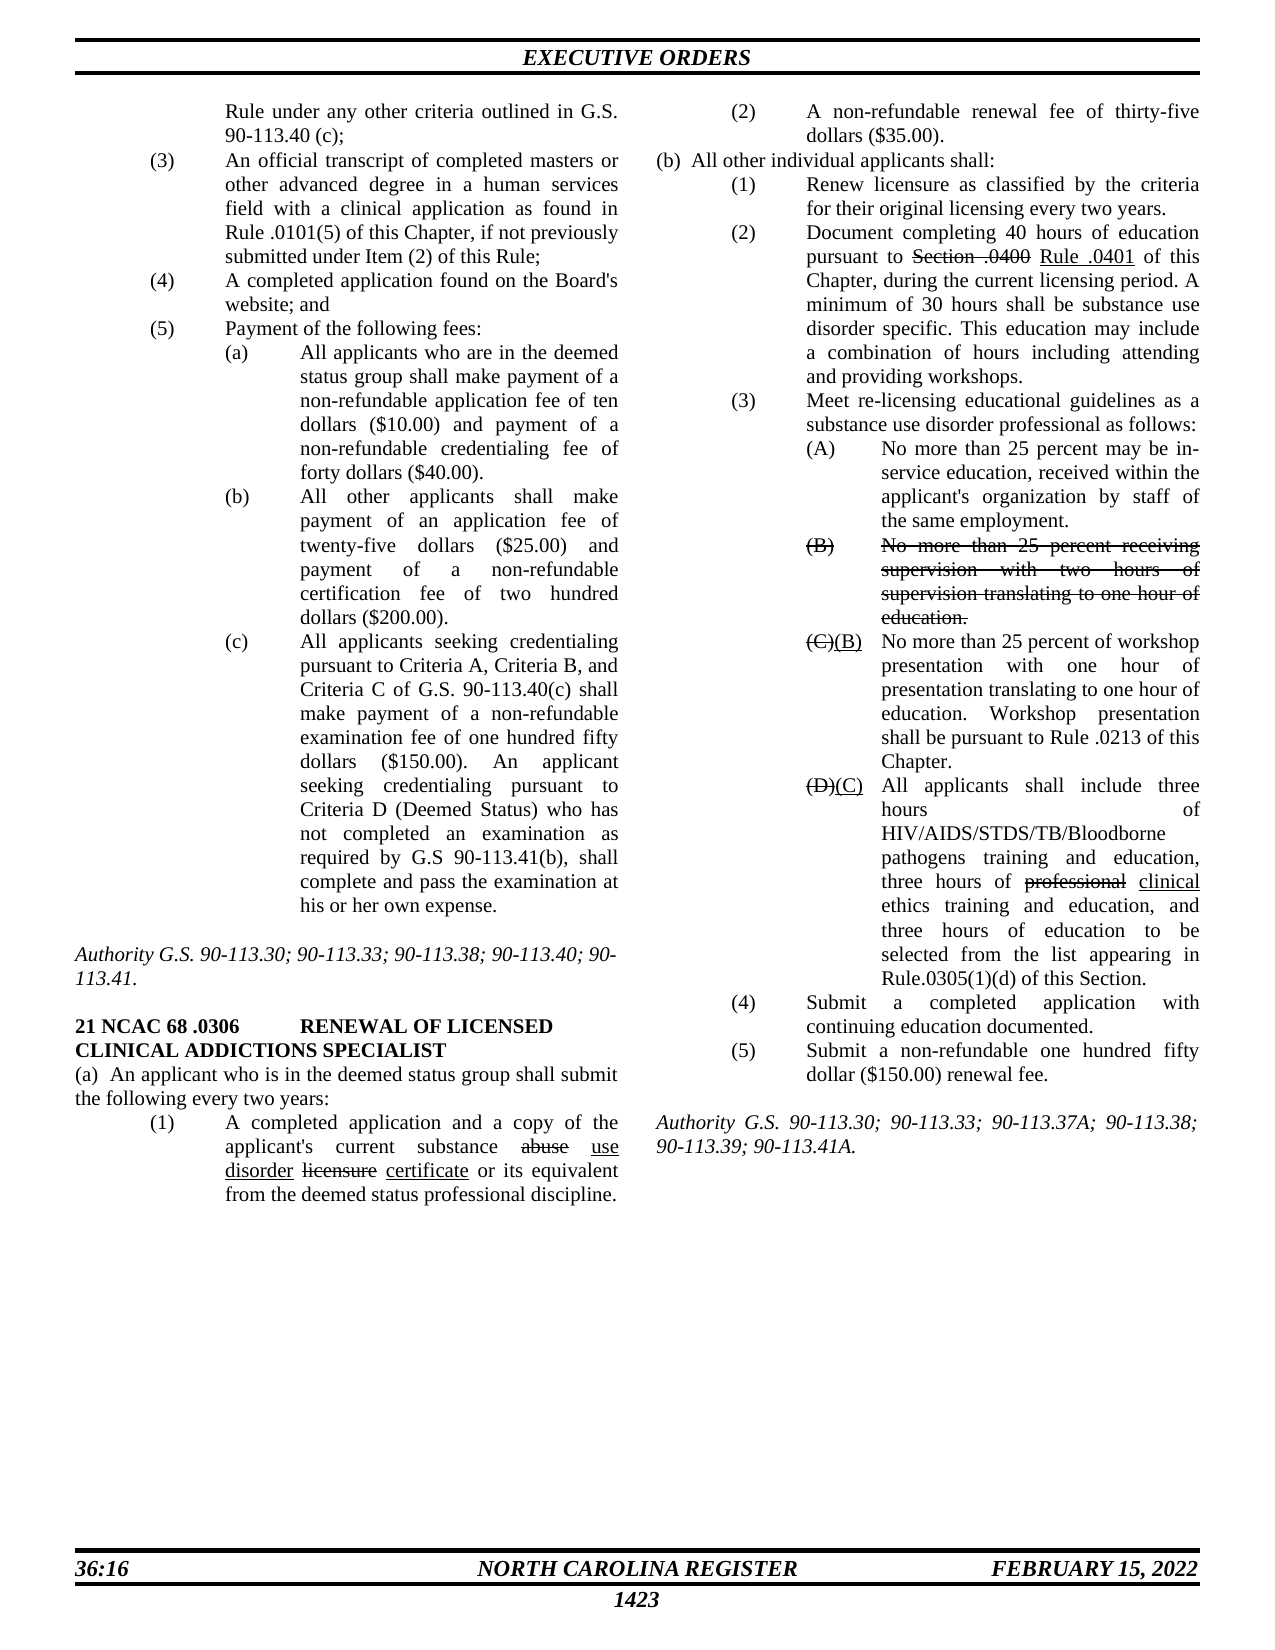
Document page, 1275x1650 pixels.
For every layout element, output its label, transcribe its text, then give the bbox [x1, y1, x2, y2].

text Authority G.S. 90-113.30; 90-113.33; 90-113.38; 90-113.40; 90-113.41. [75, 942, 619, 990]
text (5) Submit a non-refundable one hundred fifty dollar ($150.00) renewal fee. [731, 1038, 1200, 1086]
text (a) An applicant who is in the deemed status group shall submit the following every two years: [75, 1062, 619, 1110]
text (D)(C) All applicants shall include three hours of HIV/AIDS/STDS/TB/Bloodborne pathogens training and education, three hours of professional clinical ethics training and education, and three hours of education to be selected from the list appearing in Rule.0305(1)(d) of this Section. [806, 773, 1200, 990]
text (A) No more than 25 percent may be in-service education, received within the applicant's organization by staff of the same employment. [806, 436, 1200, 532]
text (2) A non-refundable renewal fee of thirty-five dollars ($35.00). [731, 99, 1200, 147]
text Authority G.S. 90-113.30; 90-113.33; 90-113.37A; 90-113.38; 90-113.39; 90-113.41A. [656, 1110, 1200, 1158]
text (a) All applicants who are in the deemed status group shall make payment of a non-refundable application fee of ten dollars ($10.00) and payment of a non-refundable credentialing fee of forty dollars ($40.00). [225, 340, 619, 484]
text (5) Payment of the following fees: [150, 316, 619, 340]
text (1) Renew licensure as classified by the criteria for their original licensing every two years. [731, 172, 1200, 220]
text (4) Submit a completed application with continuing education documented. [731, 990, 1200, 1038]
text 21 NCAC 68 .0306 RENEWAL OF Licensed CLINICAL ADDICTIONS SPECIALIST [75, 1014, 619, 1062]
text (c) All applicants seeking credentialing pursuant to Criteria A, Criteria B, and Criteria C of G.S. 90-113.40(c) shall make payment of a non-refundable examination fee of one hundred fifty dollars ($150.00). An applicant seeking credentialing pursuant to Criteria D (Deemed Status) who has not completed an examination as required by G.S 90-113.41(b), shall complete and pass the examination at his or her own expense. [225, 629, 619, 917]
text (1) A completed application and a copy of the applicant's current substance abuse use disorder licensure certificate or its equivalent from the deemed status professional discipline. [150, 1110, 619, 1206]
text (C)(B) No more than 25 percent of workshop presentation with one hour of presentation translating to one hour of education. Workshop presentation shall be pursuant to Rule .0213 of this Chapter. [806, 629, 1200, 773]
text (B) No more than 25 percent receiving supervision with two hours of supervision translating to one hour of education. [806, 532, 1200, 629]
text (b) All other applicants shall make payment of an application fee of twenty-five dollars ($25.00) and payment of a non-refundable certification fee of two hundred dollars ($200.00). [225, 484, 619, 629]
text (3) Meet re-licensing educational guidelines as a substance use disorder professional as follows: [731, 388, 1200, 436]
text (4) A completed application found on the Board's website; and [150, 268, 619, 316]
text (b) All other individual applicants shall: [656, 147, 1200, 172]
text (3) An official transcript of completed masters or other advanced degree in a human services field with a clinical application as found in Rule .0101(5) of this Chapter, if not previously submitted under Item (2) of this Rule; [150, 147, 619, 268]
text (2) Document completing 40 hours of education pursuant to Section .0400 Rule .0401 of this Chapter, during the current licensing period. A minimum of 30 hours shall be substance use disorder specific. This education may include a combination of hours including attending and providing workshops. [731, 220, 1200, 388]
